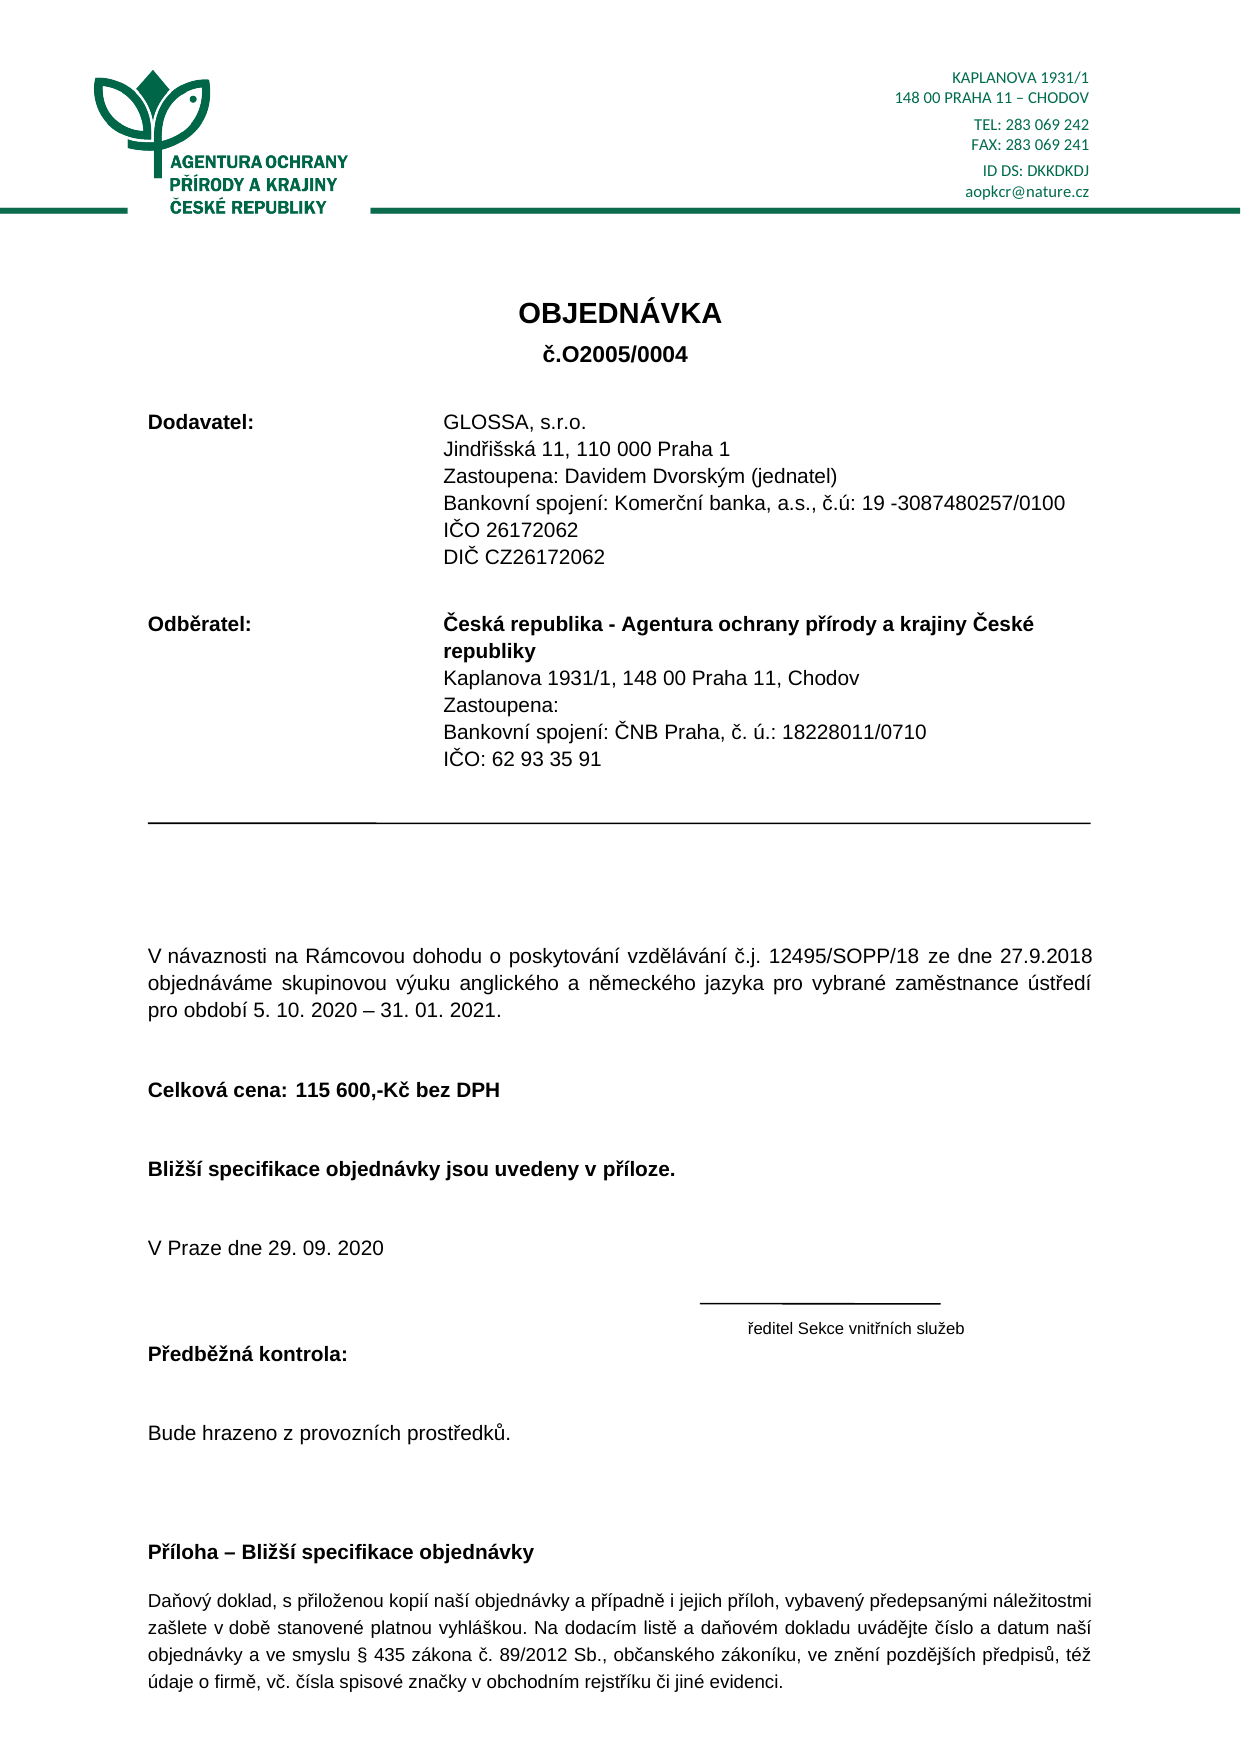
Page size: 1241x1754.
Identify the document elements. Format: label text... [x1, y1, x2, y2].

text IČO 26172062 [443, 516, 1092, 543]
text V Praze dne 29. 09. 2020 [148, 1234, 1092, 1261]
text Jindřišská 11, 110 000 Praha 1 [443, 435, 1092, 462]
text Odběratel: Česká republika - Agentura ochrany přírody a krajiny České republiky [148, 610, 1092, 664]
text ředitel Sekce vnitřních služeb [665, 1313, 1092, 1340]
text Bližší specifikace objednávky jsou uvedeny v příloze. [148, 1154, 1092, 1182]
subtitle č.O2005/0004 [443, 341, 1092, 368]
text Dodavatel: GLOSSA, s.r.o. [148, 408, 1092, 435]
text Zastoupena: [443, 691, 1092, 718]
text Bankovní spojení: ČNB Praha, č. ú.: 18228011/0710 [369, 718, 1092, 745]
text Příloha – Bližší specifikace objednávky [148, 1538, 1092, 1565]
text Bude hrazeno z provozních prostředků. [148, 1419, 1092, 1446]
text V návaznosti na Rámcovou dohodu o poskytování vzdělávání č.j. 12495/SOPP/18 ze dne 27.9.2018 objednáváme skupinovou výuku anglického a německého jazyka pro vybrané zaměstnance ústředí pro období 5. 10. 2020 – 31. 01. 2021. [148, 942, 1092, 1023]
text IČO: 62 93 35 91 [369, 745, 1092, 772]
text Zastoupena: Davidem Dvorským (jednatel) [443, 462, 1092, 489]
text Bankovní spojení: Komerční banka, a.s., č.ú: 19 -3087480257/0100 [443, 489, 1092, 516]
text Kaplanova 1931/1, 148 00 Praha 11, Chodov [148, 664, 1092, 691]
text Celková cena: 115 600,-Kč bez DPH [148, 1075, 1092, 1102]
subtitle OBJEDNÁVKA [148, 301, 1092, 328]
text Předběžná kontrola: [148, 1340, 1092, 1367]
text DIČ CZ26172062 [443, 543, 1092, 570]
picture [0, 2, 1241, 214]
